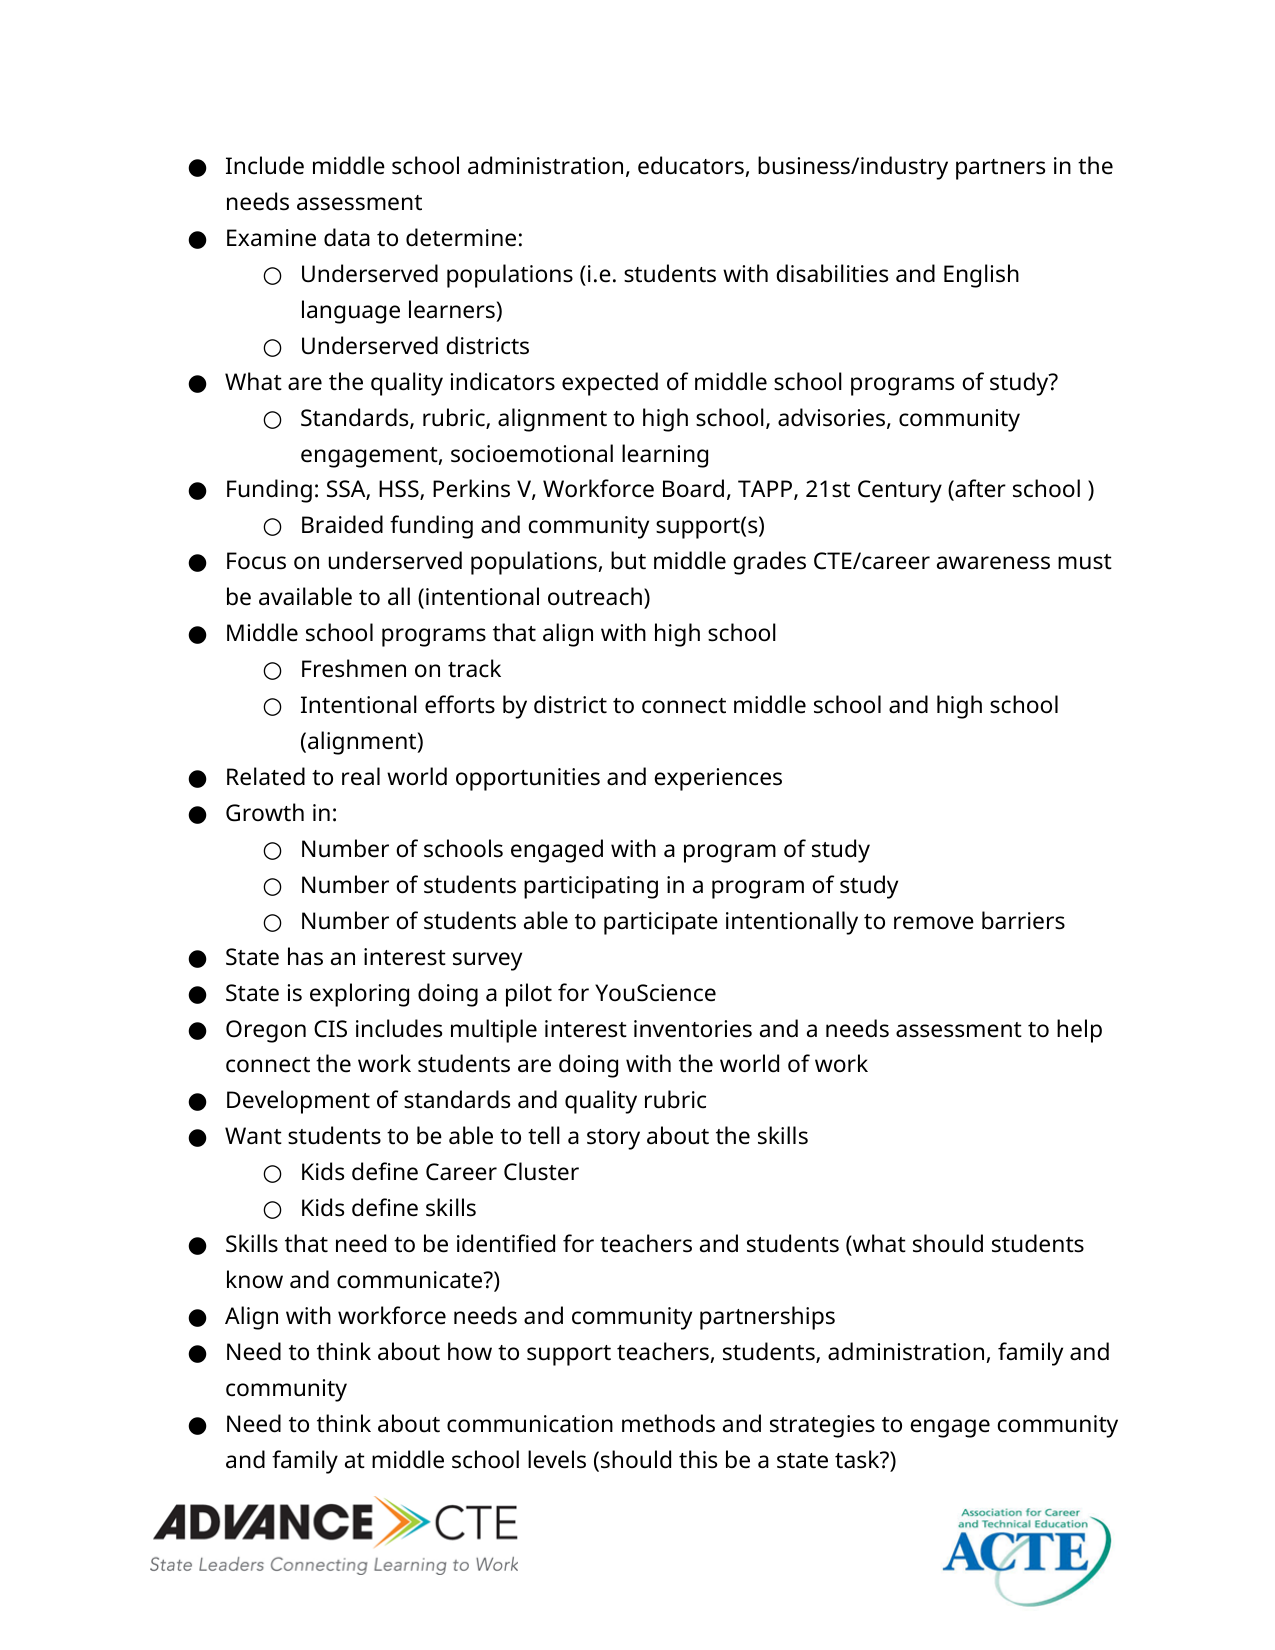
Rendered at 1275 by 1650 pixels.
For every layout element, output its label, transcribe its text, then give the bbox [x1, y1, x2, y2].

list Standards, rubric, alignment to high school, advisories, community engagement, socioemotional learning [262, 402, 1125, 469]
list Oregon CIS includes multiple interest inventories and a needs assessment to help connect the work students are doing with the world of work [187, 1012, 1125, 1080]
list Kids define Career Cluster [262, 1156, 1125, 1187]
list Skills that need to be identified for teachers and students (what should students know and communicate?) [187, 1228, 1125, 1295]
list Kids define skills [262, 1192, 1125, 1223]
list Related to real world opportunities and experiences [187, 761, 1125, 792]
list Freshmen on track [262, 653, 1125, 684]
picture [150, 1496, 518, 1575]
list Include middle school administration, educators, business/industry partners in the needs assessment [187, 150, 1125, 217]
list Number of schools engaged with a program of study [262, 833, 1125, 864]
list Braided funding and community support(s) [262, 509, 1125, 541]
list State is exploring doing a pilot for YouScience [187, 977, 1125, 1008]
picture [930, 1497, 1120, 1613]
list Underserved populations (i.e. students with disabilities and English language learners) [262, 258, 1125, 325]
list Focus on underserved populations, but middle grades CTE/career awareness must be available to all (intentional outreach) [187, 545, 1125, 612]
list Funding: SSA, HSS, Perkins V, Workforce Board, TAPP, 21st Century (after school ) [187, 473, 1125, 505]
list Number of students participating in a program of study [262, 869, 1125, 900]
list Underserved districts [262, 330, 1125, 361]
list Want students to be able to tell a story about the skills [187, 1120, 1125, 1152]
list Number of students able to participate intentionally to remove barriers [262, 905, 1125, 936]
list Need to think about communication methods and strategies to engage community and family at middle school levels (should this be a state task?) [187, 1408, 1125, 1475]
list State has an interest survey [187, 941, 1125, 972]
list Need to think about how to support teachers, students, administration, family and community [187, 1336, 1125, 1403]
list What are the quality indicators expected of middle school programs of study? [187, 366, 1125, 397]
list Align with workforce needs and community partnerships [187, 1300, 1125, 1331]
list Examine data to determine: [187, 222, 1125, 253]
list Middle school programs that align with high school [187, 617, 1125, 648]
list Intentional efforts by district to connect middle school and high school (alignment) [262, 689, 1125, 756]
list Development of standards and quality rubric [187, 1084, 1125, 1116]
list Growth in: [187, 797, 1125, 828]
